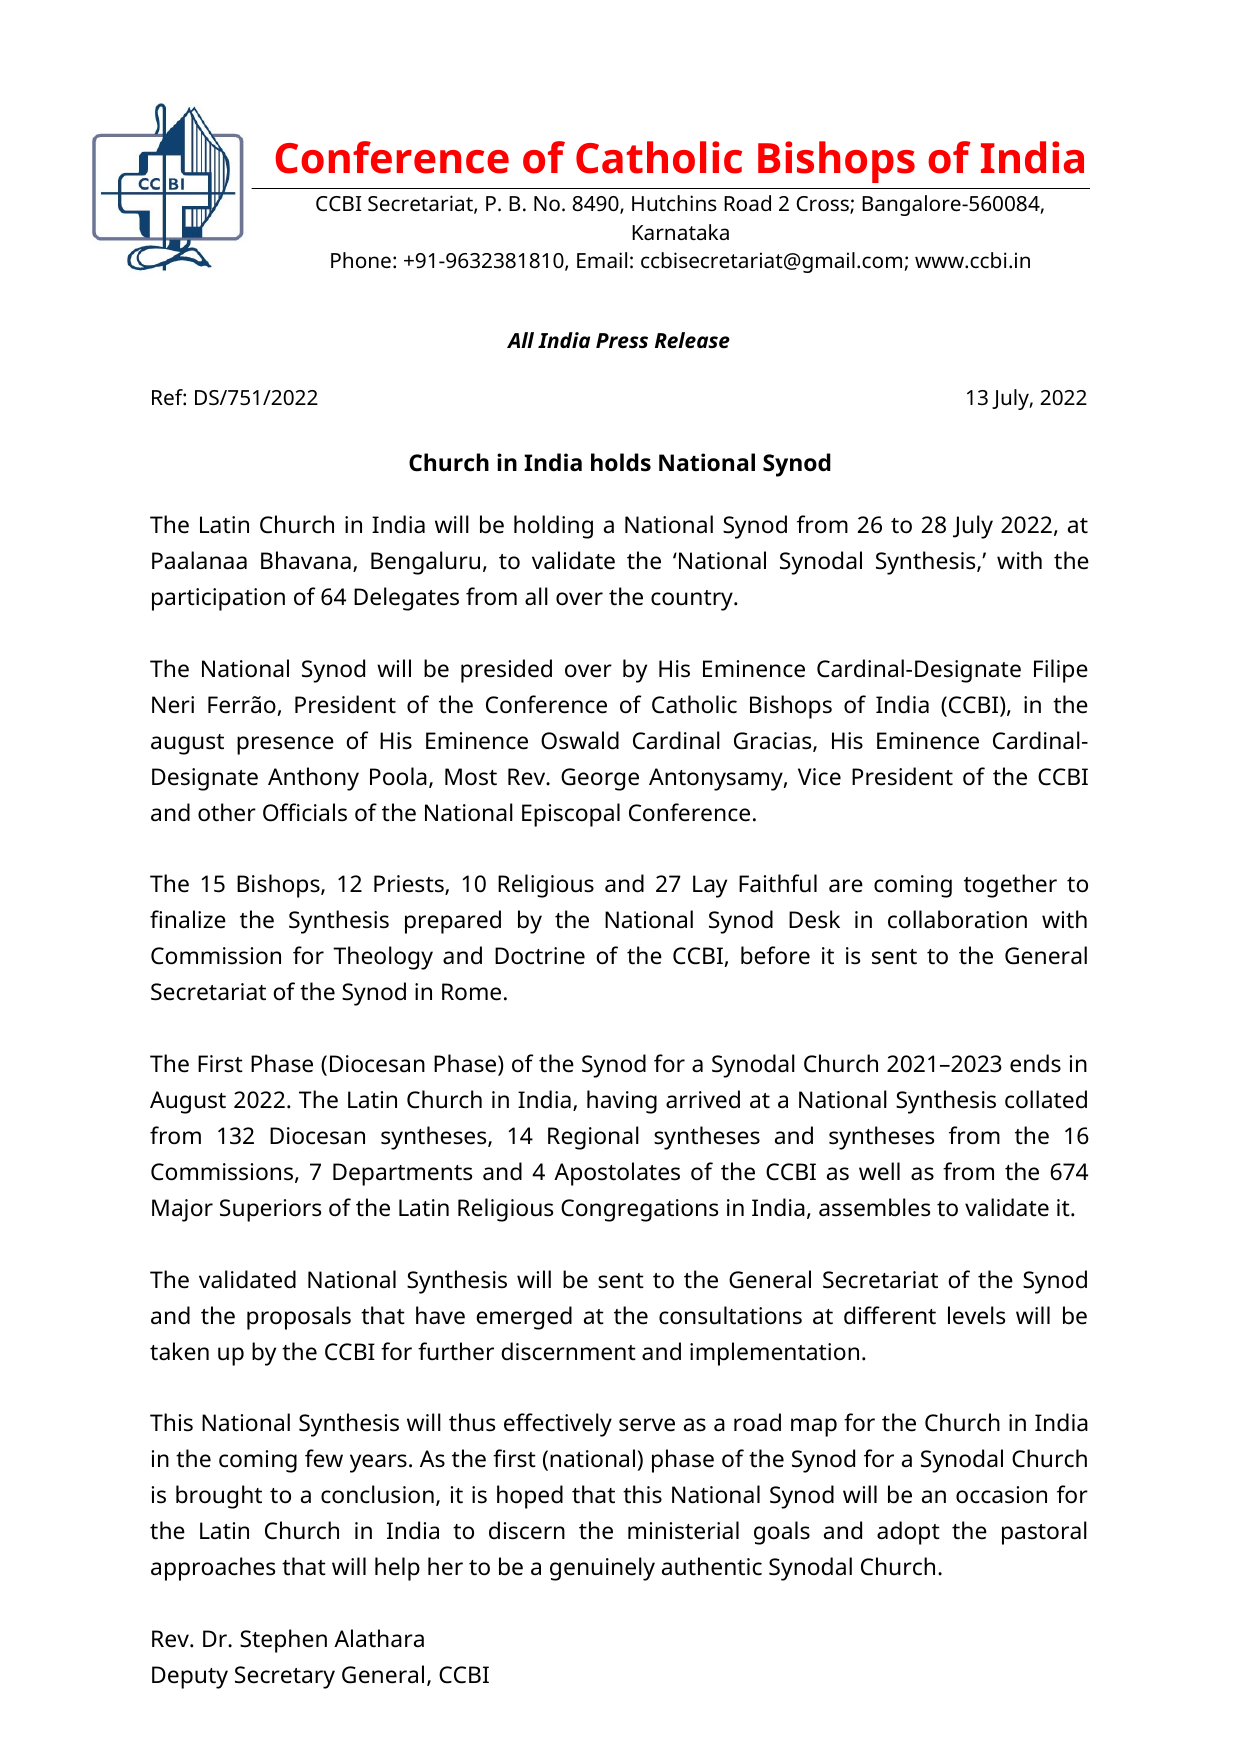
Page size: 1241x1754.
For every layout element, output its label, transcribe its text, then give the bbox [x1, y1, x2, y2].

text This National Synthesis will thus effectively serve as a road map for the Church in India in the coming few years. As the first (national) phase of the Synod for a Synodal Church is brought to a conclusion, it is hoped that this National Synod will be an occasion for the Latin Church in India to discern the ministerial goals and adopt the pastoral approaches that will help her to be a genuinely authentic Synodal Church. [150, 1407, 1090, 1582]
text Rev. Dr. Stephen Alathara [150, 1623, 1090, 1654]
text CCBI Secretariat, P. B. No. 8490, Hutchins Road 2 Cross; Bangalore-560084, Karnataka [252, 189, 1090, 246]
text Deputy Secretary General, CCBI [150, 1659, 1090, 1690]
picture [82, 100, 252, 275]
text Ref: DS/751/2022 13 July, 2022 [150, 383, 1090, 411]
text All India Press Release [150, 326, 1090, 354]
text The Latin Church in India will be holding a National Synod from 26 to 28 July 2022, at Paalanaa Bhavana, Bengaluru, to validate the ‘National Synodal Synthesis,’ with the participation of 64 Delegates from all over the country. [150, 509, 1090, 612]
text The National Synod will be presided over by His Eminence Cardinal-Designate Filipe Neri Ferrão, President of the Conference of Catholic Bishops of India (CCBI), in the august presence of His Eminence Oswald Cardinal Gracias, His Eminence Cardinal-Designate Anthony Poola, Most Rev. George Antonysamy, Vice President of the CCBI and other Officials of the National Episcopal Conference. [150, 653, 1090, 828]
text The validated National Synthesis will be sent to the General Secretariat of the Synod and the proposals that have emerged at the consultations at different levels will be taken up by the CCBI for further discernment and implementation. [150, 1264, 1090, 1367]
text Conference of Catholic Bishops of India [252, 129, 1090, 188]
text Phone: +91-9632381810, Email: ccbisecretariat@gmail.com; www.ccbi.in [252, 246, 1090, 274]
text Church in India holds National Synod [150, 447, 1090, 478]
text The 15 Bishops, 12 Priests, 10 Religious and 27 Lay Faithful are coming together to finalize the Synthesis prepared by the National Synod Desk in collaboration with Commission for Theology and Doctrine of the CCBI, before it is sent to the General Secretariat of the Synod in Rome. [150, 868, 1090, 1007]
text The First Phase (Diocesan Phase) of the Synod for a Synodal Church 2021–2023 ends in August 2022. The Latin Church in India, having arrived at a National Synthesis collated from 132 Diocesan syntheses, 14 Regional syntheses and syntheses from the 16 Commissions, 7 Departments and 4 Apostolates of the CCBI as well as from the 674 Major Superiors of the Latin Religious Congregations in India, assembles to validate it. [150, 1048, 1090, 1223]
